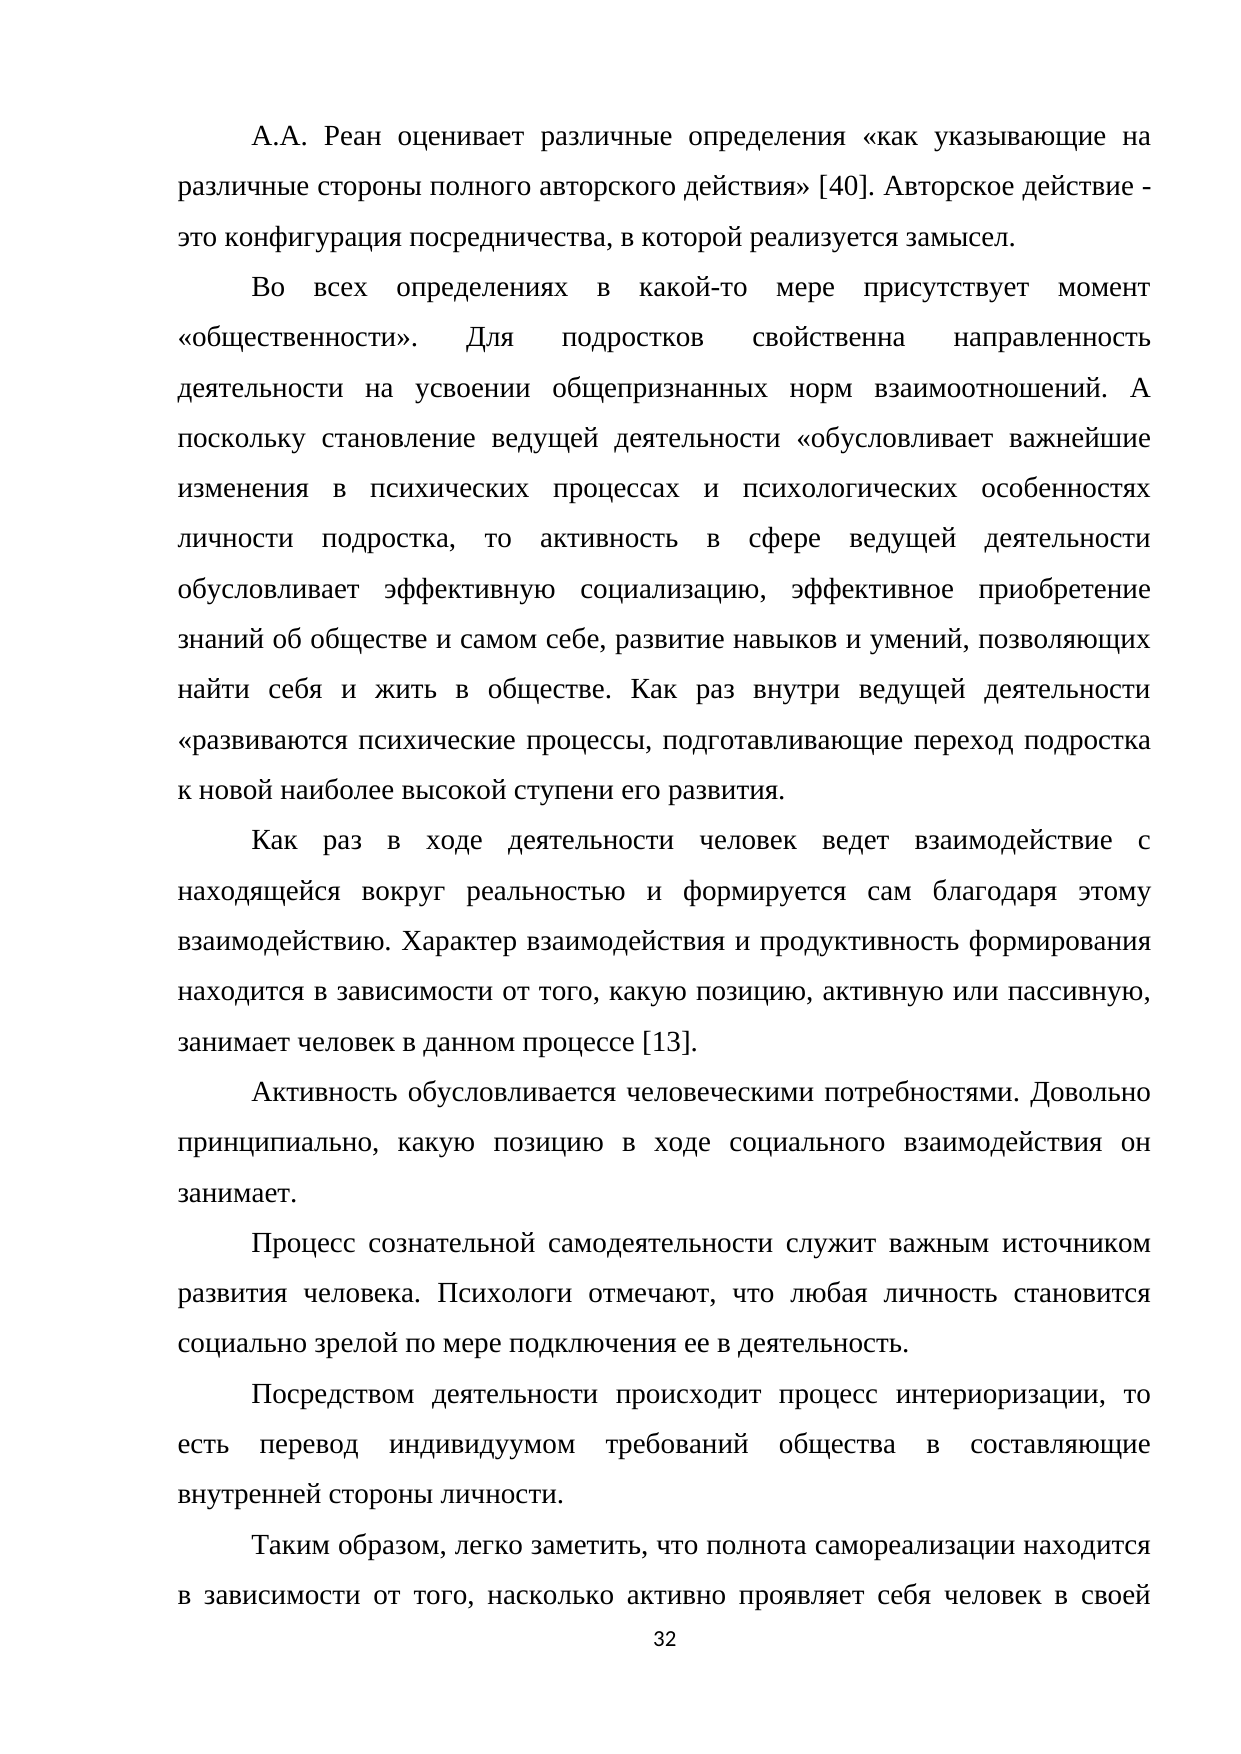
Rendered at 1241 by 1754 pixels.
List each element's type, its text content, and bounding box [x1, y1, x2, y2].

text Посредством деятельности происходит процесс интериоризации, то есть перевод индивидуумом требований общества в составляющие внутренней стороны личности. [177, 1376, 1152, 1510]
text Во всех определениях в какой-то мере присутствует момент «общественности». Для подростков свойственна направленность деятельности на усвоении общепризнанных норм взаимоотношений. А поскольку становление ведущей деятельности «обусловливает важнейшие изменения в психических процессах и психологических особенностях личности подростка, то активность в сфере ведущей деятельности обусловливает эффективную социализацию, эффективное приобретение знаний об обществе и самом себе, развитие навыков и умений, позволяющих найти себя и жить в обществе. Как раз внутри ведущей деятельности «развиваются психические процессы, подготавливающие переход подростка к новой наиболее высокой ступени его развития. [177, 269, 1152, 806]
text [177, 1527, 1152, 1611]
text Процесс сознательной самодеятельности служит важным источником развития человека. Психологи отмечают, что любая личность становится социально зрелой по мере подключения ее в деятельность. [177, 1225, 1152, 1359]
text Как раз в ходе деятельности человек ведет взаимодействие с находящейся вокруг реальностью и формируется сам благодаря этому взаимодействию. Характер взаимодействия и продуктивность формирования находится в зависимости от того, какую позицию, активную или пассивную, занимает человек в данном процессе [13]. [177, 822, 1152, 1057]
text А.А. Реан оценивает различные определения «как указывающие на различные стороны полного авторского действия» [40]. Авторское действие - это конфигурация посредничества, в которой реализуется замысел. [177, 118, 1152, 252]
text Активность обусловливается человеческими потребностями. Довольно принципиально, какую позицию в ходе социального взаимодействия он занимает. [177, 1074, 1152, 1208]
